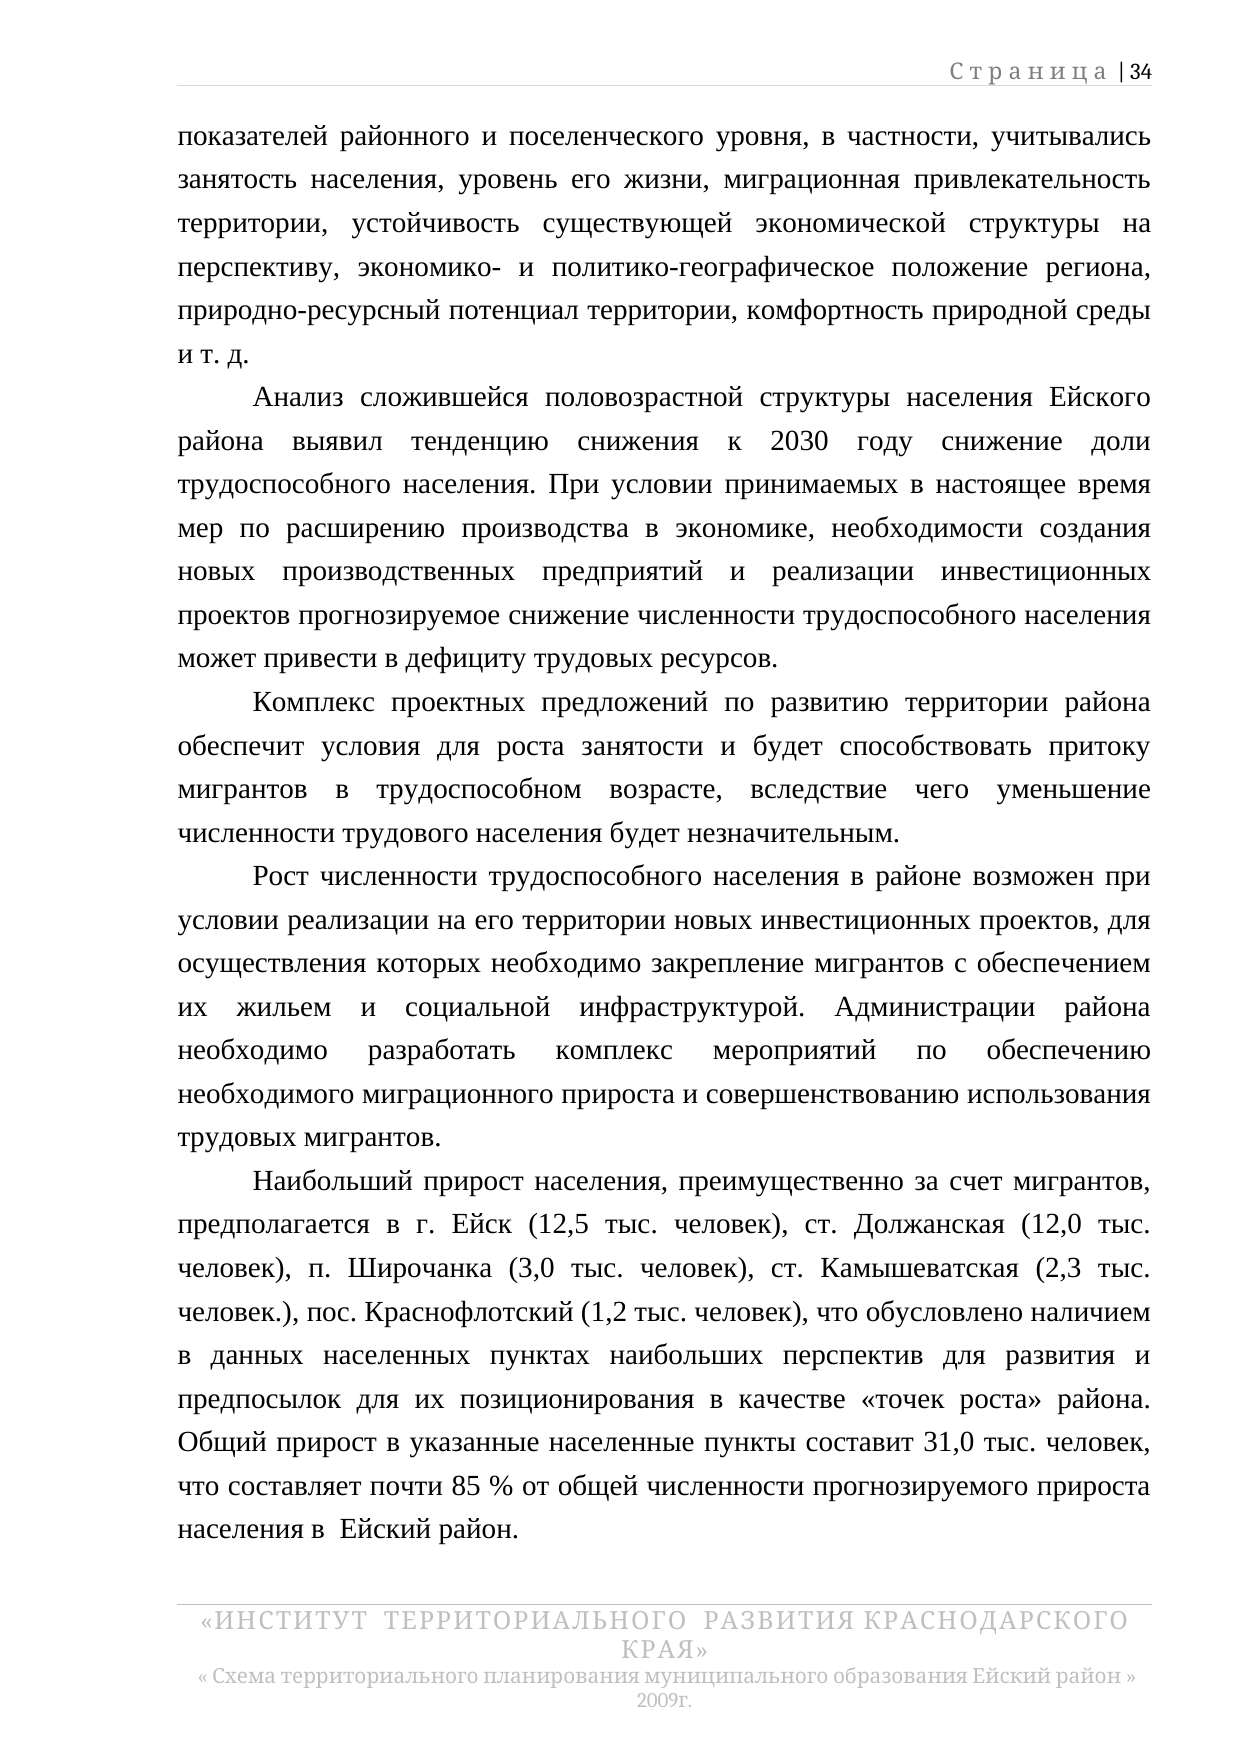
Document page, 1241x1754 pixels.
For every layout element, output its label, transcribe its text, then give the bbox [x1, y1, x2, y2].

text Комплекс проектных предложений по развитию территории района обеспечит условия для роста занятости и будет способствовать притоку мигрантов в трудоспособном возрасте, вследствие чего уменьшение численности трудового населения будет незначительным. [177, 684, 1152, 848]
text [177, 118, 1152, 369]
text Анализ сложившейся половозрастной структуры населения Ейского района выявил тенденцию снижения к 2030 году снижение доли трудоспособного населения. При условии принимаемых в настоящее время мер по расширению производства в экономике, необходимости создания новых производственных предприятий и реализации инвестиционных проектов прогнозируемое снижение численности трудоспособного населения может привести в дефициту трудовых ресурсов. [177, 379, 1152, 674]
text Наибольший прирост населения, преимущественно за счет мигрантов, предполагается в г. Ейск (12,5 тыс. человек), ст. Должанская (12,0 тыс. человек), п. Широчанка (3,0 тыс. человек), ст. Камышеватская (2,3 тыс. человек.), пос. Краснофлотский (1,2 тыс. человек), что обусловлено наличием в данных населенных пунктах наибольших перспектив для развития и предпосылок для их позиционирования в качестве «точек роста» района. Общий прирост в указанные населенные пункты составит 31,0 тыс. человек, что составляет почти 85 % от общей численности прогнозируемого прироста населения в Ейский район. [177, 1163, 1152, 1545]
text Рост численности трудоспособного населения в районе возможен при условии реализации на его территории новых инвестиционных проектов, для осуществления которых необходимо закрепление мигрантов с обеспечением их жильем и социальной инфраструктурой. Администрации района необходимо разработать комплекс мероприятий по обеспечению необходимого миграционного прироста и совершенствованию использования трудовых мигрантов. [177, 858, 1152, 1153]
